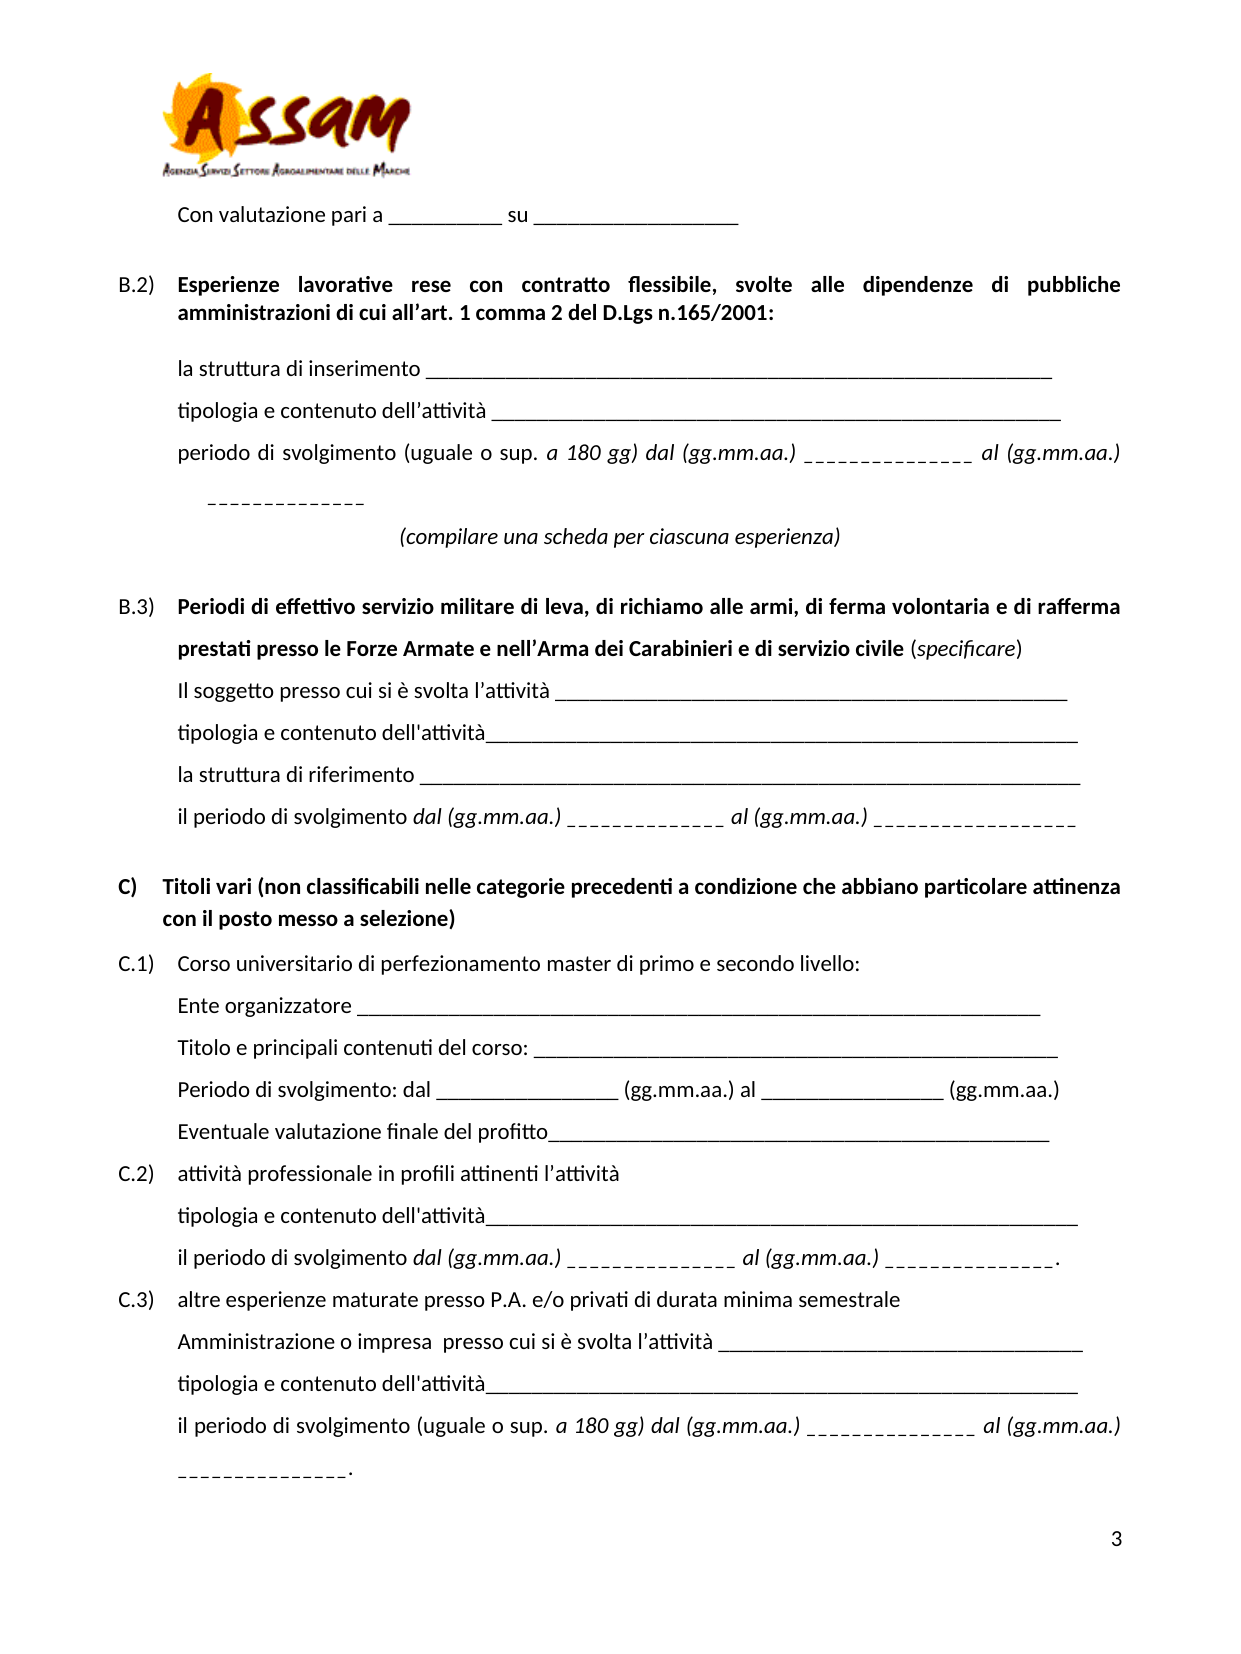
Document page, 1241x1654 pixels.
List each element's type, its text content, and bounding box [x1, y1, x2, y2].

text il periodo di svolgimento (uguale o sup. a 180 gg) dal (gg.mm.aa.) _______________ al (gg.mm.aa.) _______________. [177, 1411, 1122, 1481]
text C) Titoli vari (non classificabili nelle categorie precedenti a condizione che abbiano particolare attinenza con il posto messo a selezione) [118, 872, 1122, 932]
text la struttura di inserimento _______________________________________________________ [177, 354, 1122, 382]
text tipologia e contenuto dell'attività____________________________________________________ [177, 1369, 1122, 1397]
text tipologia e contenuto dell'attività____________________________________________________ [177, 718, 1122, 746]
text Ente organizzatore ____________________________________________________________ [118, 991, 1122, 1019]
text C.3) altre esperienze maturate presso P.A. e/o privati di durata minima semestrale [118, 1285, 1122, 1313]
text il periodo di svolgimento dal (gg.mm.aa.) _______________ al (gg.mm.aa.) _______________. [177, 1243, 1122, 1271]
text il periodo di svolgimento dal (gg.mm.aa.) ______________ al (gg.mm.aa.) __________________ [177, 802, 1122, 830]
text Titolo e principali contenuti del corso: ______________________________________________ [177, 1033, 1122, 1061]
text periodo di svolgimento (uguale o sup. a 180 gg) dal (gg.mm.aa.) _______________ al (gg.mm.aa.) ______________ [177, 438, 1122, 508]
text C.1) Corso universitario di perfezionamento master di primo e secondo livello: [118, 949, 1122, 977]
text (compilare una scheda per ciascuna esperienza) [118, 522, 1122, 550]
text C.2) attività professionale in profili attinenti l’attività [118, 1159, 1122, 1187]
text Eventuale valutazione finale del profitto____________________________________________ [177, 1117, 1122, 1145]
text tipologia e contenuto dell’attività __________________________________________________ [177, 396, 1122, 424]
text Con valutazione pari a __________ su __________________ [177, 200, 1122, 228]
picture [162, 73, 413, 180]
text la struttura di riferimento __________________________________________________________ [177, 760, 1122, 788]
text B.3) Periodi di effettivo servizio militare di leva, di richiamo alle armi, di ferma volontaria e di rafferma prestati presso le Forze Armate e nell’Arma dei Carabinieri e di servizio civile (specificare) [118, 592, 1122, 662]
text Il soggetto presso cui si è svolta l’attività _____________________________________________ [177, 676, 1122, 704]
text Periodo di svolgimento: dal ________________ (gg.mm.aa.) al ________________ (gg.mm.aa.) [177, 1075, 1122, 1103]
text tipologia e contenuto dell'attività____________________________________________________ [177, 1201, 1122, 1229]
text B.2) Esperienze lavorative rese con contratto flessibile, svolte alle dipendenze di pubbliche amministrazioni di cui all’art. 1 comma 2 del D.Lgs n.165/2001: [118, 270, 1122, 326]
text Amministrazione o impresa presso cui si è svolta l’attività ________________________________ [177, 1327, 1122, 1355]
